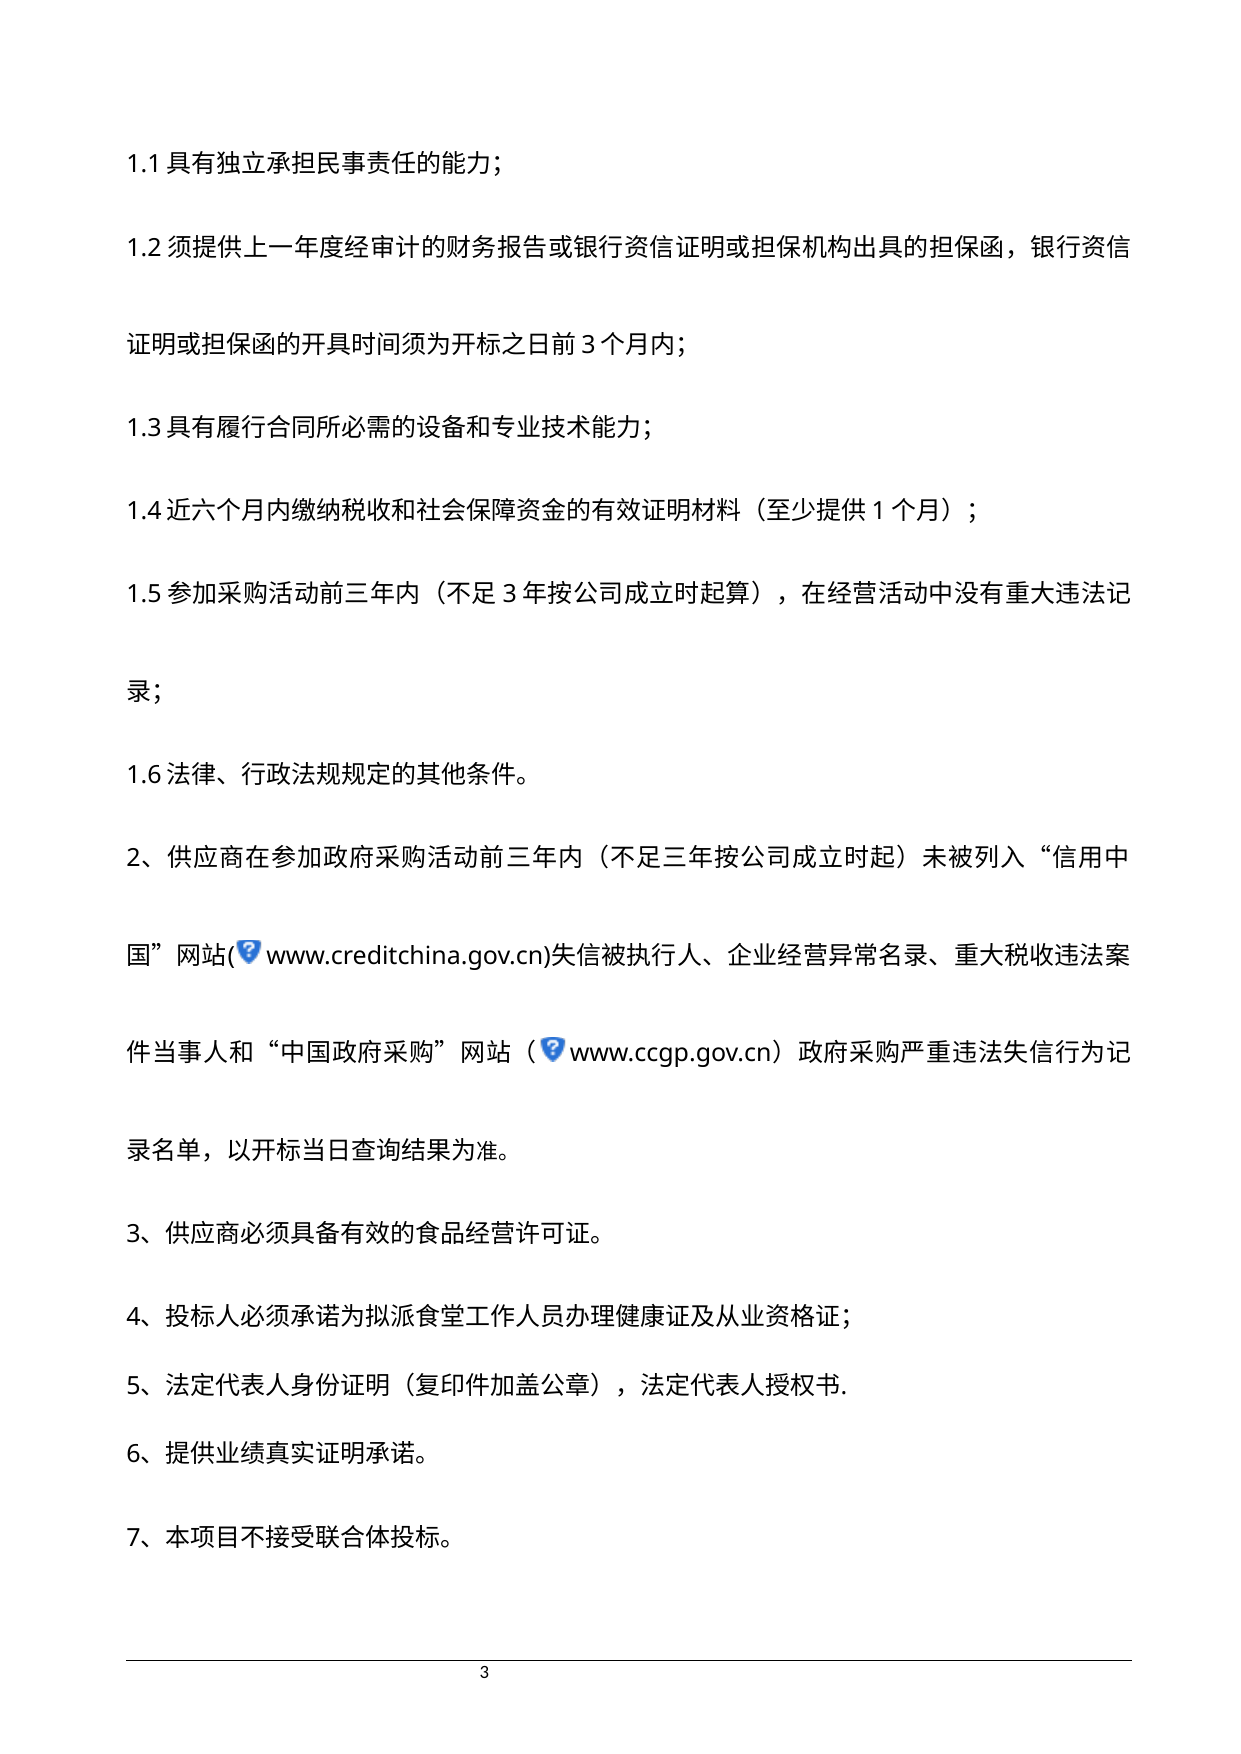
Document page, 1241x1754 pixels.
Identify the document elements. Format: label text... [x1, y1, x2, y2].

text 3、供应商必须具备有效的食品经营许可证。 [126, 1199, 1132, 1264]
text 5、法定代表人身份证明（复印件加盖公章），法定代表人授权书. [126, 1365, 1132, 1401]
text 1.1具有独立承担民事责任的能力； [126, 129, 1132, 194]
picture [234, 940, 266, 964]
text 1.5参加采购活动前三年内（不足3年按公司成立时起算），在经营活动中没有重大违法记录； [126, 559, 1132, 722]
text 2、供应商在参加政府采购活动前三年内（不足三年按公司成立时起）未被列入“信用中国”网站(www.creditchina.gov.cn)失信被执行人、企业经营异常名录、重大税收违法案件当事人和“中国政府采购”网站（www.ccgp.gov.cn）政府采购严重违法失信行为记录名单，以开标当日查询结果为准。 [126, 823, 1132, 1181]
text 1.4近六个月内缴纳税收和社会保障资金的有效证明材料（至少提供1个月）； [126, 476, 1132, 541]
text 1.2须提供上一年度经审计的财务报告或银行资信证明或担保机构出具的担保函，银行资信证明或担保函的开具时间须为开标之日前3个月内； [126, 213, 1132, 375]
picture [538, 1037, 570, 1062]
text 7、本项目不接受联合体投标。 [126, 1503, 1132, 1568]
text 1.3具有履行合同所必需的设备和专业技术能力； [126, 393, 1132, 458]
text 1.6法律、行政法规规定的其他条件。 [126, 740, 1132, 805]
text 4、投标人必须承诺为拟派食堂工作人员办理健康证及从业资格证； [126, 1282, 1132, 1347]
text 6、提供业绩真实证明承诺。 [126, 1419, 1132, 1484]
